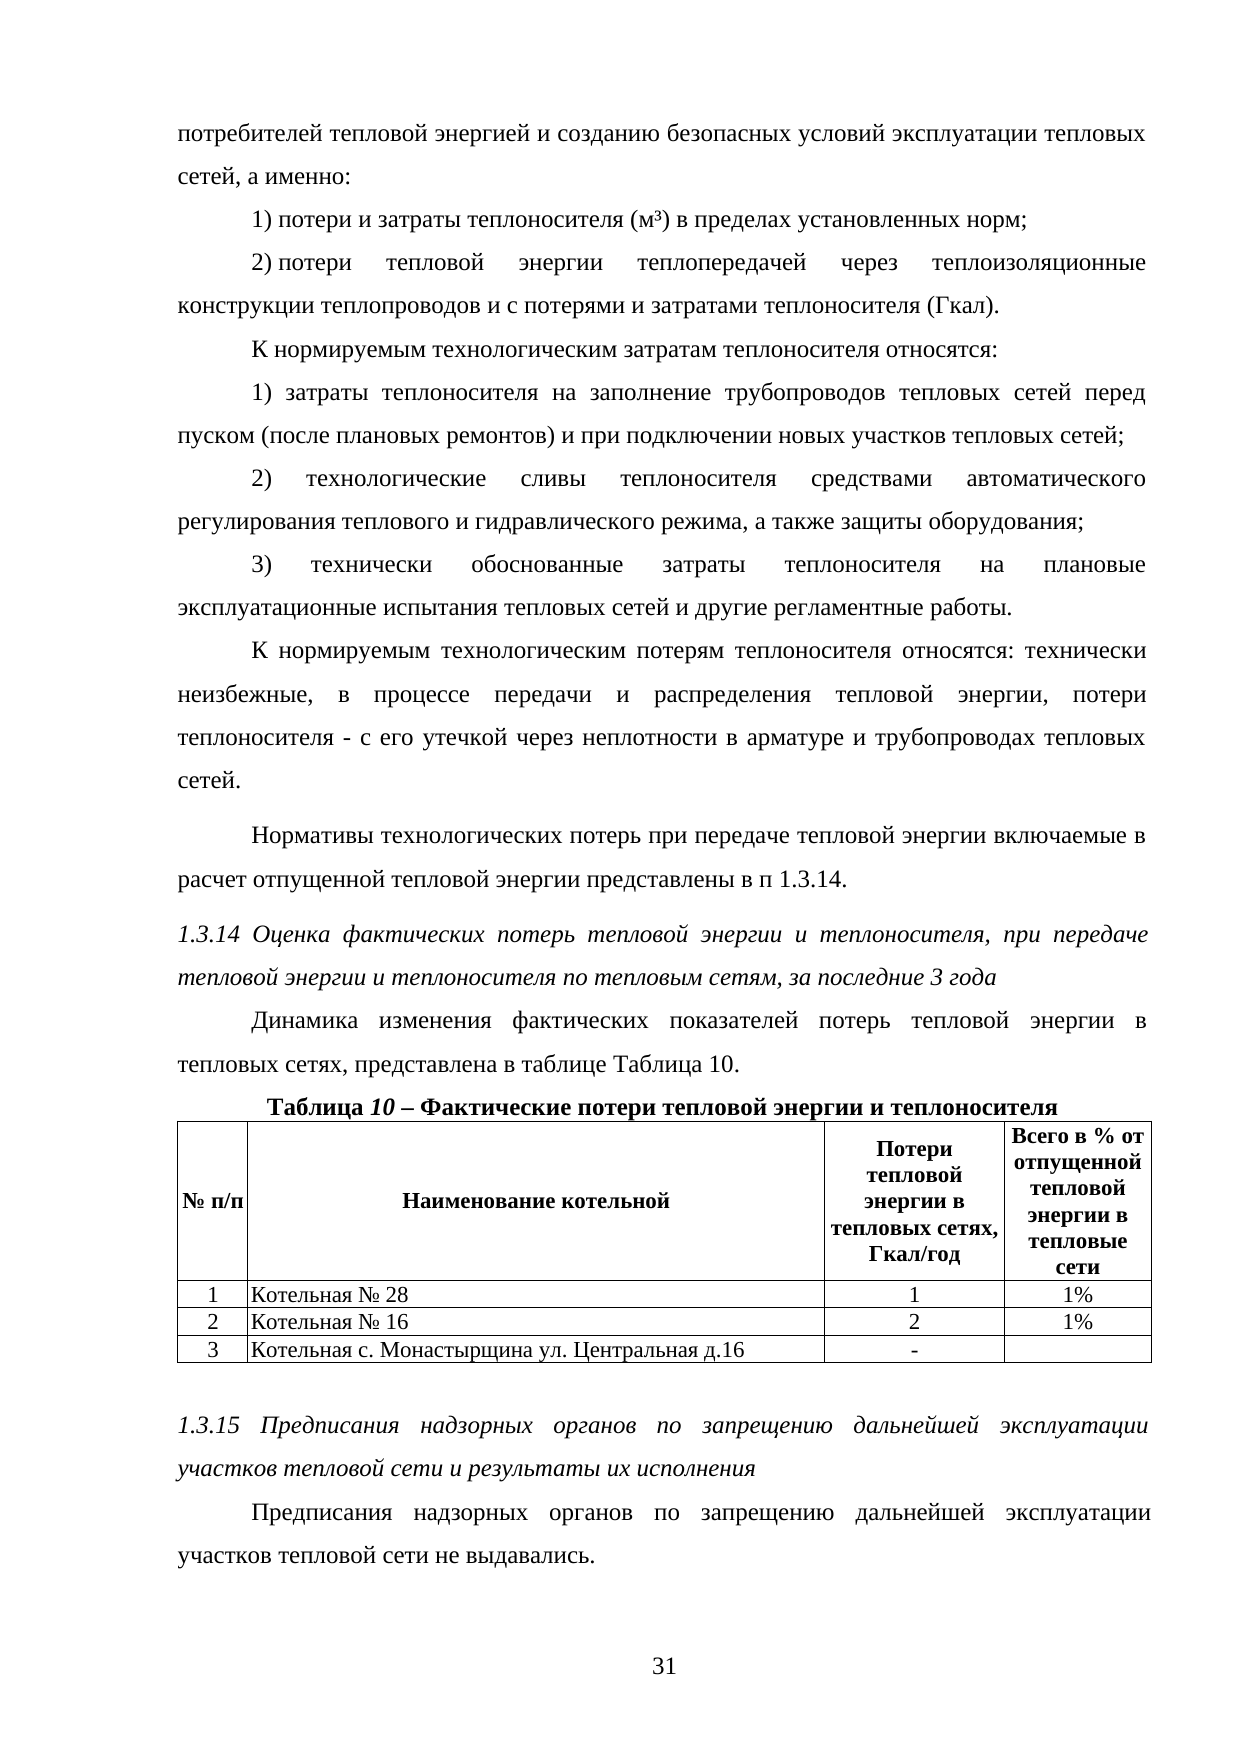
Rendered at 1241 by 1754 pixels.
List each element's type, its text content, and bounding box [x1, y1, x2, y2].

text Таблица 10 – Фактические потери тепловой энергии и теплоносителя [177, 1092, 1148, 1121]
subtitle 1.3.15 Предписания надзорных органов по запрещению дальнейшей эксплуатации участков тепловой сети и результаты их исполнения [177, 1410, 1152, 1482]
text 1) потери и затраты теплоносителя (м³) в пределах установленных норм; [177, 204, 1147, 233]
table_cell 1 [825, 1281, 1004, 1307]
table_header № п/п [178, 1122, 247, 1280]
table_cell 2 [178, 1308, 247, 1334]
text 3) технически обоснованные затраты теплоносителя на плановые эксплуатационные испытания тепловых сетей и другие регламентные работы. [177, 549, 1147, 621]
table_header Наименование котельной [248, 1122, 824, 1280]
subtitle 1.3.14 Оценка фактических потерь тепловой энергии и теплоносителя, при передаче тепловой энергии и теплоносителя по тепловым сетям, за последние 3 года [177, 919, 1152, 991]
text 1) затраты теплоносителя на заполнение трубопроводов тепловых сетей перед пуском (после плановых ремонтов) и при подключении новых участков тепловых сетей; [177, 377, 1147, 449]
table_cell Котельная с. Монастырщина ул. Центральная д.16 [248, 1336, 824, 1362]
table_header Всего в % от отпущенной тепловой энергии в тепловые сети [1005, 1122, 1151, 1280]
table_cell Котельная № 28 [248, 1281, 824, 1307]
table_cell 1% [1005, 1308, 1151, 1334]
table_cell 3 [178, 1336, 247, 1362]
text 2) технологические сливы теплоносителя средствами автоматического регулирования теплового и гидравлического режима, а также защиты оборудования; [177, 463, 1147, 535]
table_cell Котельная № 16 [248, 1308, 824, 1334]
table_cell 1 [178, 1281, 247, 1307]
text Динамика изменения фактических показателей потерь тепловой энергии в тепловых сетях, представлена в таблице Таблица 10. [177, 1006, 1148, 1077]
table_cell 2 [825, 1308, 1004, 1334]
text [177, 118, 1147, 190]
text 2) потери тепловой энергии теплопередачей через теплоизоляционные конструкции теплопроводов и с потерями и затратами теплоносителя (Гкал). [177, 247, 1147, 319]
table_cell - [825, 1336, 1004, 1362]
table_cell 1% [1005, 1281, 1151, 1307]
table_header Потери тепловой энергии в тепловых сетях, Гкал/год [825, 1122, 1004, 1280]
text К нормируемым технологическим потерям теплоносителя относятся: технически неизбежные, в процессе передачи и распределения тепловой энергии, потери теплоносителя - с его утечкой через неплотности в арматуре и трубопроводах тепловых сетей. [177, 636, 1147, 794]
text К нормируемым технологическим затратам теплоносителя относятся: [177, 334, 1147, 362]
text Нормативы технологических потерь при передаче тепловой энергии включаемые в расчет отпущенной тепловой энергии представлены в п 1.3.14. [177, 821, 1147, 892]
table_cell [1005, 1336, 1151, 1362]
text Предписания надзорных органов по запрещению дальнейшей эксплуатации участков тепловой сети не выдавались. [177, 1497, 1152, 1568]
